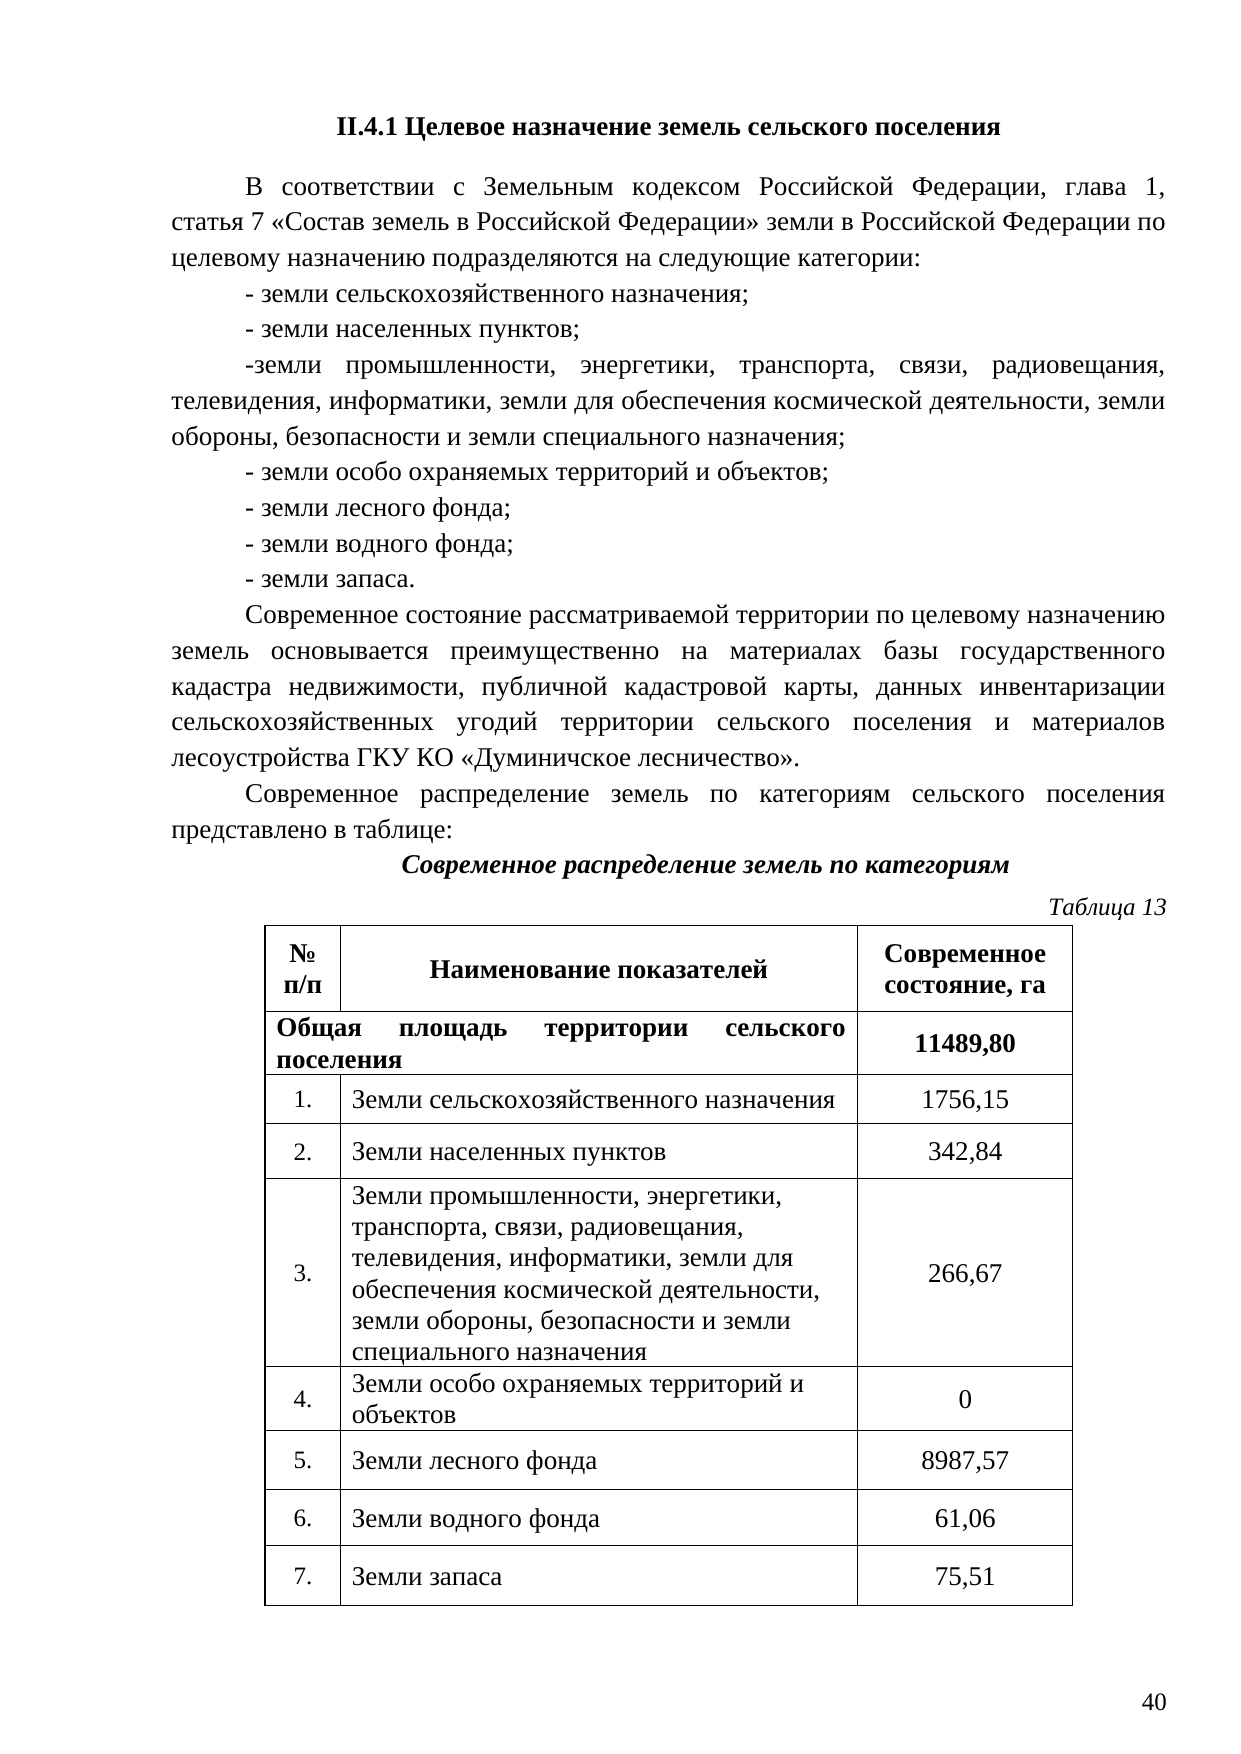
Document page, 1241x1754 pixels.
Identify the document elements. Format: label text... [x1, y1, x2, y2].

table_header Наименование показателей [341, 926, 857, 1011]
table_cell 11489,80 [858, 1012, 1072, 1074]
table_header Современное состояние, га [858, 926, 1072, 1011]
table_cell 1. [266, 1075, 340, 1123]
text Современное распределение земель по категориям сельского поселения представлено в таблице: [171, 777, 1167, 844]
text - земли запаса. [171, 563, 1167, 594]
table_cell 7. [266, 1546, 340, 1605]
table_cell 2. [266, 1124, 340, 1178]
table_cell 266,67 [858, 1179, 1072, 1366]
text - земли населенных пунктов; [171, 312, 1167, 344]
table_cell 0 [858, 1367, 1072, 1429]
text -земли промышленности, энергетики, транспорта, связи, радиовещания, телевидения, информатики, земли для обеспечения космической деятельности, земли обороны, безопасности и земли специального назначения; [171, 348, 1167, 451]
table_cell Земли запаса [341, 1546, 857, 1605]
table_cell Земли населенных пунктов [341, 1124, 857, 1178]
text Таблица 13 [171, 892, 1167, 921]
text - земли сельскохозяйственного назначения; [171, 277, 1167, 308]
table_header № п/п [266, 926, 340, 1011]
table_cell 5. [266, 1431, 340, 1488]
table_cell 342,84 [858, 1124, 1072, 1178]
table_cell Земли промышленности, энергетики, транспорта, связи, радиовещания, телевидения, информатики, земли для обеспечения космической деятельности, земли обороны, безопасности и земли специального назначения [341, 1179, 857, 1366]
table_cell Земли водного фонда [341, 1490, 857, 1545]
table_cell Общая площадь территории сельского поселения [266, 1012, 857, 1074]
text - земли водного фонда; [171, 527, 1167, 558]
table_cell 6. [266, 1490, 340, 1545]
text - земли лесного фонда; [171, 491, 1167, 522]
subtitle II.4.1 Целевое назначение земель сельского поселения [171, 110, 1167, 142]
table_cell Земли сельскохозяйственного назначения [341, 1075, 857, 1123]
table_cell 4. [266, 1367, 340, 1429]
table_cell 1756,15 [858, 1075, 1072, 1123]
table_cell 8987,57 [858, 1431, 1072, 1488]
text Современное распределение земель по категориям [171, 848, 1167, 879]
table_cell 75,51 [858, 1546, 1072, 1605]
table_cell Земли лесного фонда [341, 1431, 857, 1488]
table_cell Земли особо охраняемых территорий и объектов [341, 1367, 857, 1429]
text В соответствии с Земельным кодексом Российской Федерации, глава 1, статья 7 «Состав земель в Российской Федерации» земли в Российской Федерации по целевому назначению подразделяются на следующие категории: [171, 169, 1167, 272]
table_cell 3. [266, 1179, 340, 1366]
text - земли особо охраняемых территорий и объектов; [171, 455, 1167, 487]
text Современное состояние рассматриваемой территории по целевому назначению земель основывается преимущественно на материалах базы государственного кадастра недвижимости, публичной кадастровой карты, данных инвентаризации сельскохозяйственных угодий территории сельского поселения и материалов лесоустройства ГКУ КО «Думиничское лесничество». [171, 598, 1167, 772]
table_cell 61,06 [858, 1490, 1072, 1545]
